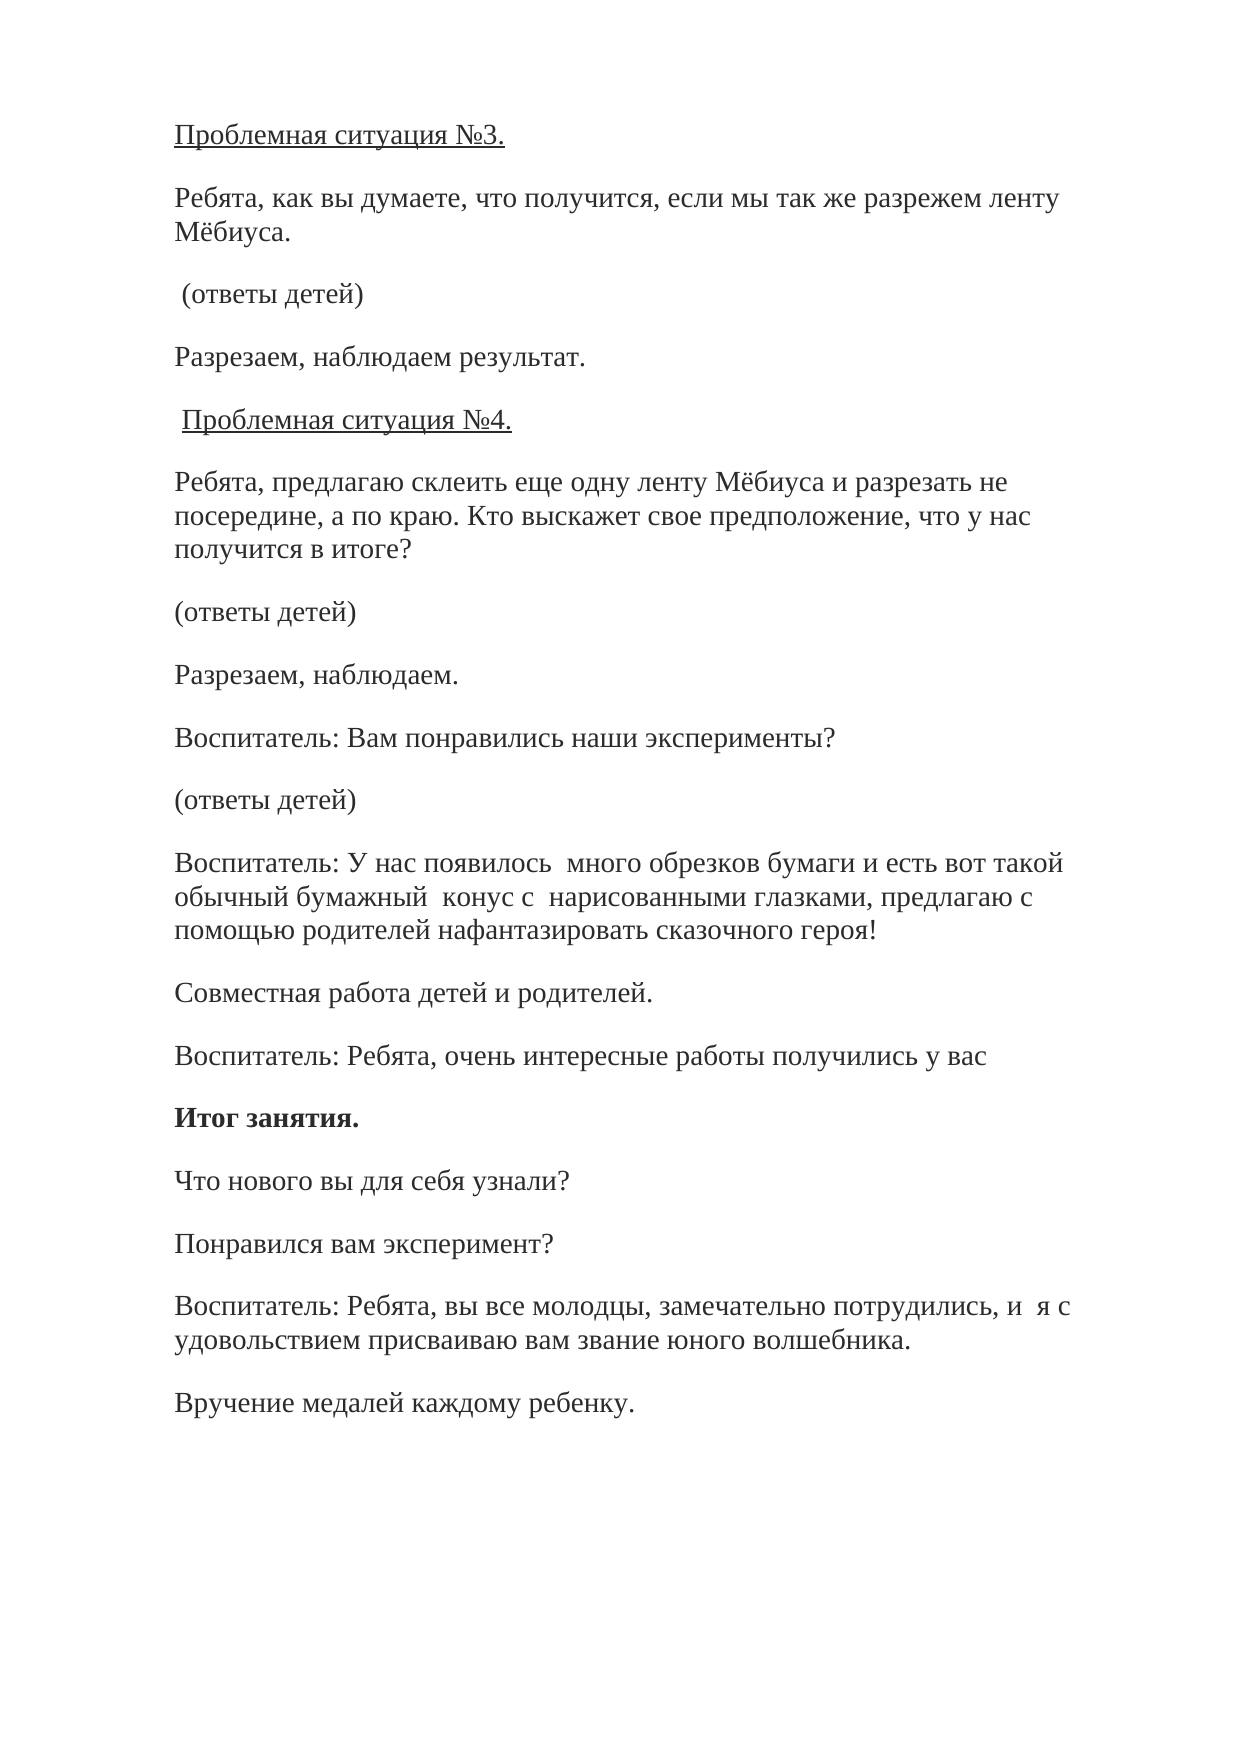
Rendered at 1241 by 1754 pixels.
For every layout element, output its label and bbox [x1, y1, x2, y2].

table_header [173, 30, 1156, 1483]
